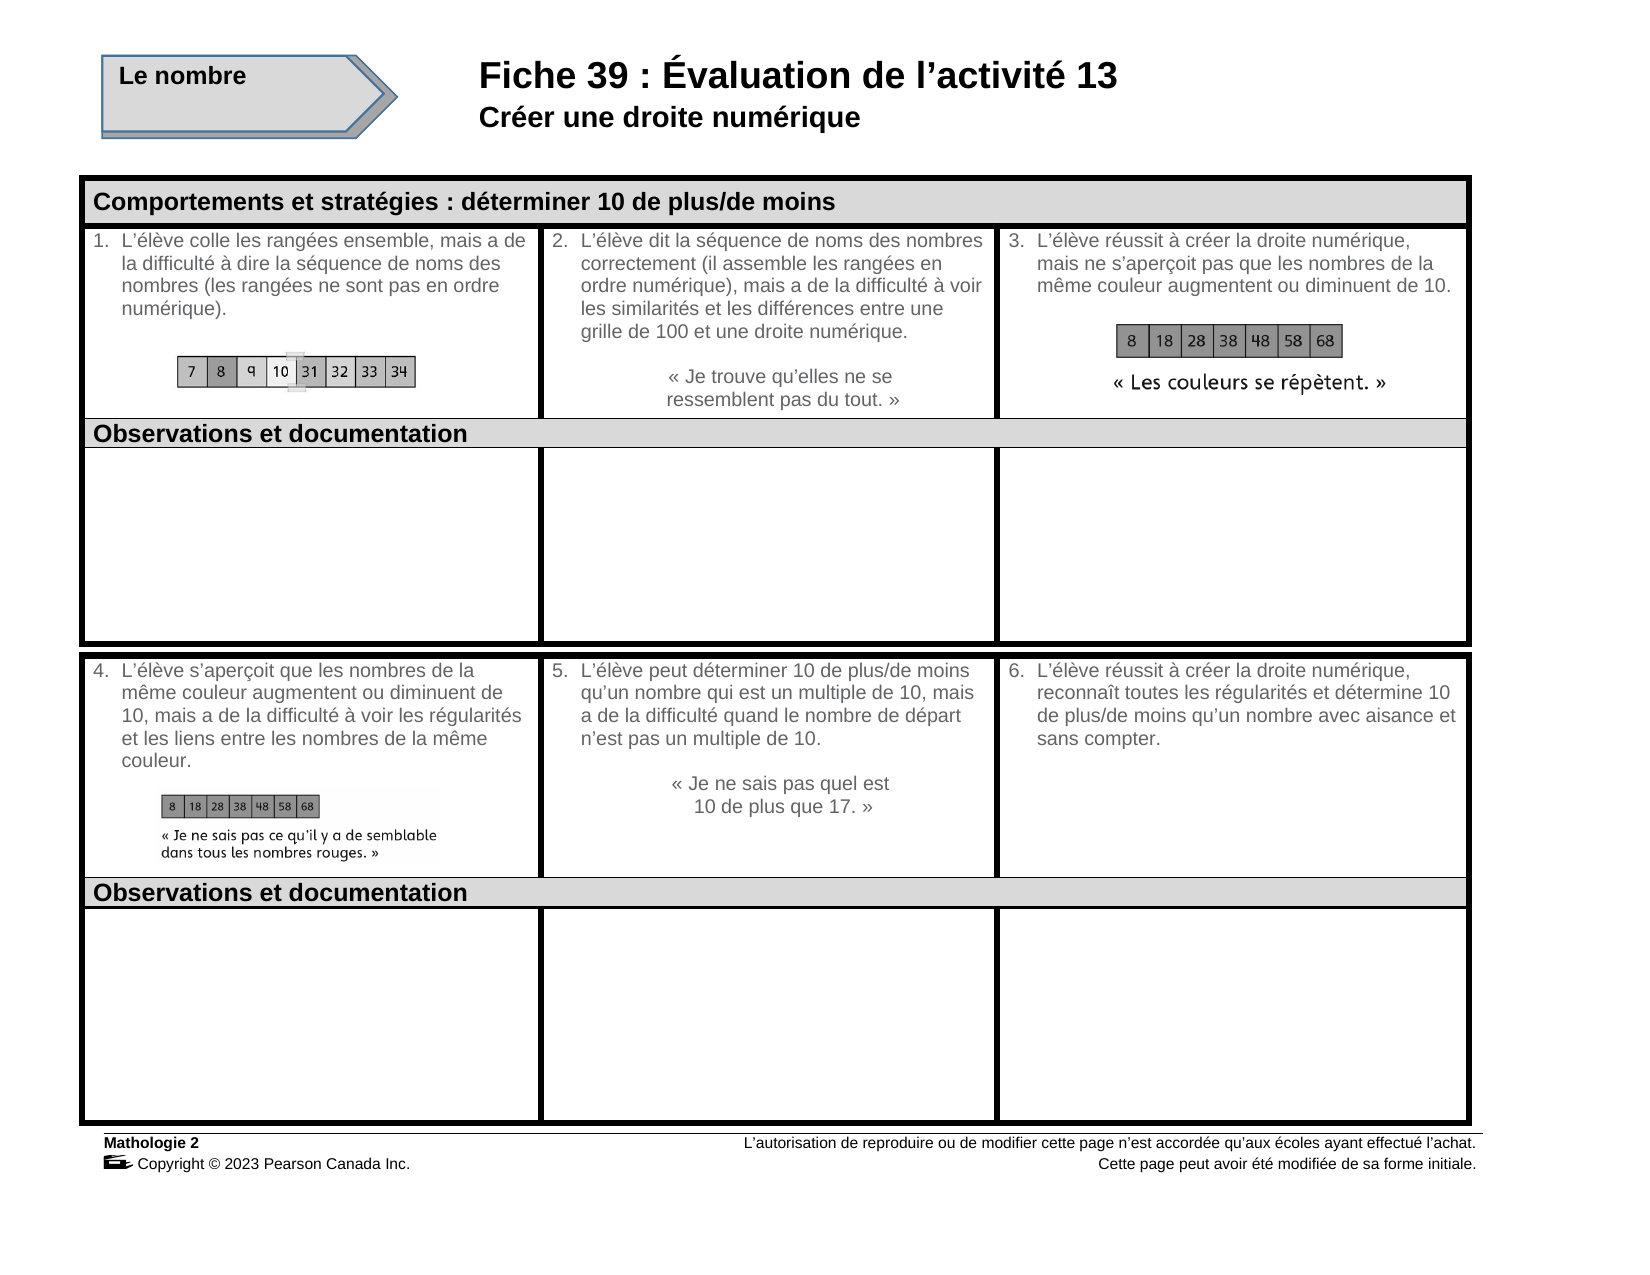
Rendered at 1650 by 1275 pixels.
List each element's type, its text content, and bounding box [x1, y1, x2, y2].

table_cell Observations et documentation [85, 419, 1466, 447]
table_cell L’élève réussit à créer la droite numérique, mais ne s’aperçoit pas que les nombres de la même couleur augmentent ou diminuent de 10. [1000, 229, 1466, 418]
picture [155, 786, 440, 864]
table_cell [82, 647, 541, 652]
table_cell L’élève colle les rangées ensemble, mais a de la difficulté à dire la séquence de noms des nombres (les rangées ne sont pas en ordre numérique). [85, 229, 538, 418]
table_cell [85, 448, 538, 641]
table_cell [85, 909, 538, 1120]
table_cell [1000, 448, 1466, 641]
table_cell L’élève s’aperçoit que les nombres de la même couleur augmentent ou diminuent de 10, mais a de la difficulté à voir les régularités et les liens entre les nombres de la même couleur. [85, 659, 538, 877]
table_cell [997, 647, 1469, 652]
table_header Comportements et stratégies : déterminer 10 de plus/de moins [85, 181, 1466, 223]
table_cell L’élève peut déterminer 10 de plus/de moins qu’un nombre qui est un multiple de 10, mais a de la difficulté quand le nombre de départ n’est pas un multiple de 10. « Je ne sais pas quel est 10 de plus que 17. » [544, 659, 994, 877]
table_cell L’élève réussit à créer la droite numérique, reconnaît toutes les régularités et détermine 10 de plus/de moins qu’un nombre avec aisance et sans compter. [1000, 659, 1466, 877]
table_cell Observations et documentation [85, 878, 1466, 906]
table_cell [1000, 909, 1466, 1120]
table_cell [544, 448, 994, 641]
table_cell [541, 647, 997, 652]
picture [1107, 310, 1409, 399]
picture [103, 1155, 134, 1169]
picture [173, 349, 422, 394]
table_cell [544, 909, 994, 1120]
table_cell L’élève dit la séquence de noms des nombres correctement (il assemble les rangées en ordre numérique), mais a de la difficulté à voir les similarités et les différences entre une grille de 100 et une droite numérique. « Je trouve qu’elles ne se ressemblent pas du tout. » [544, 229, 994, 418]
